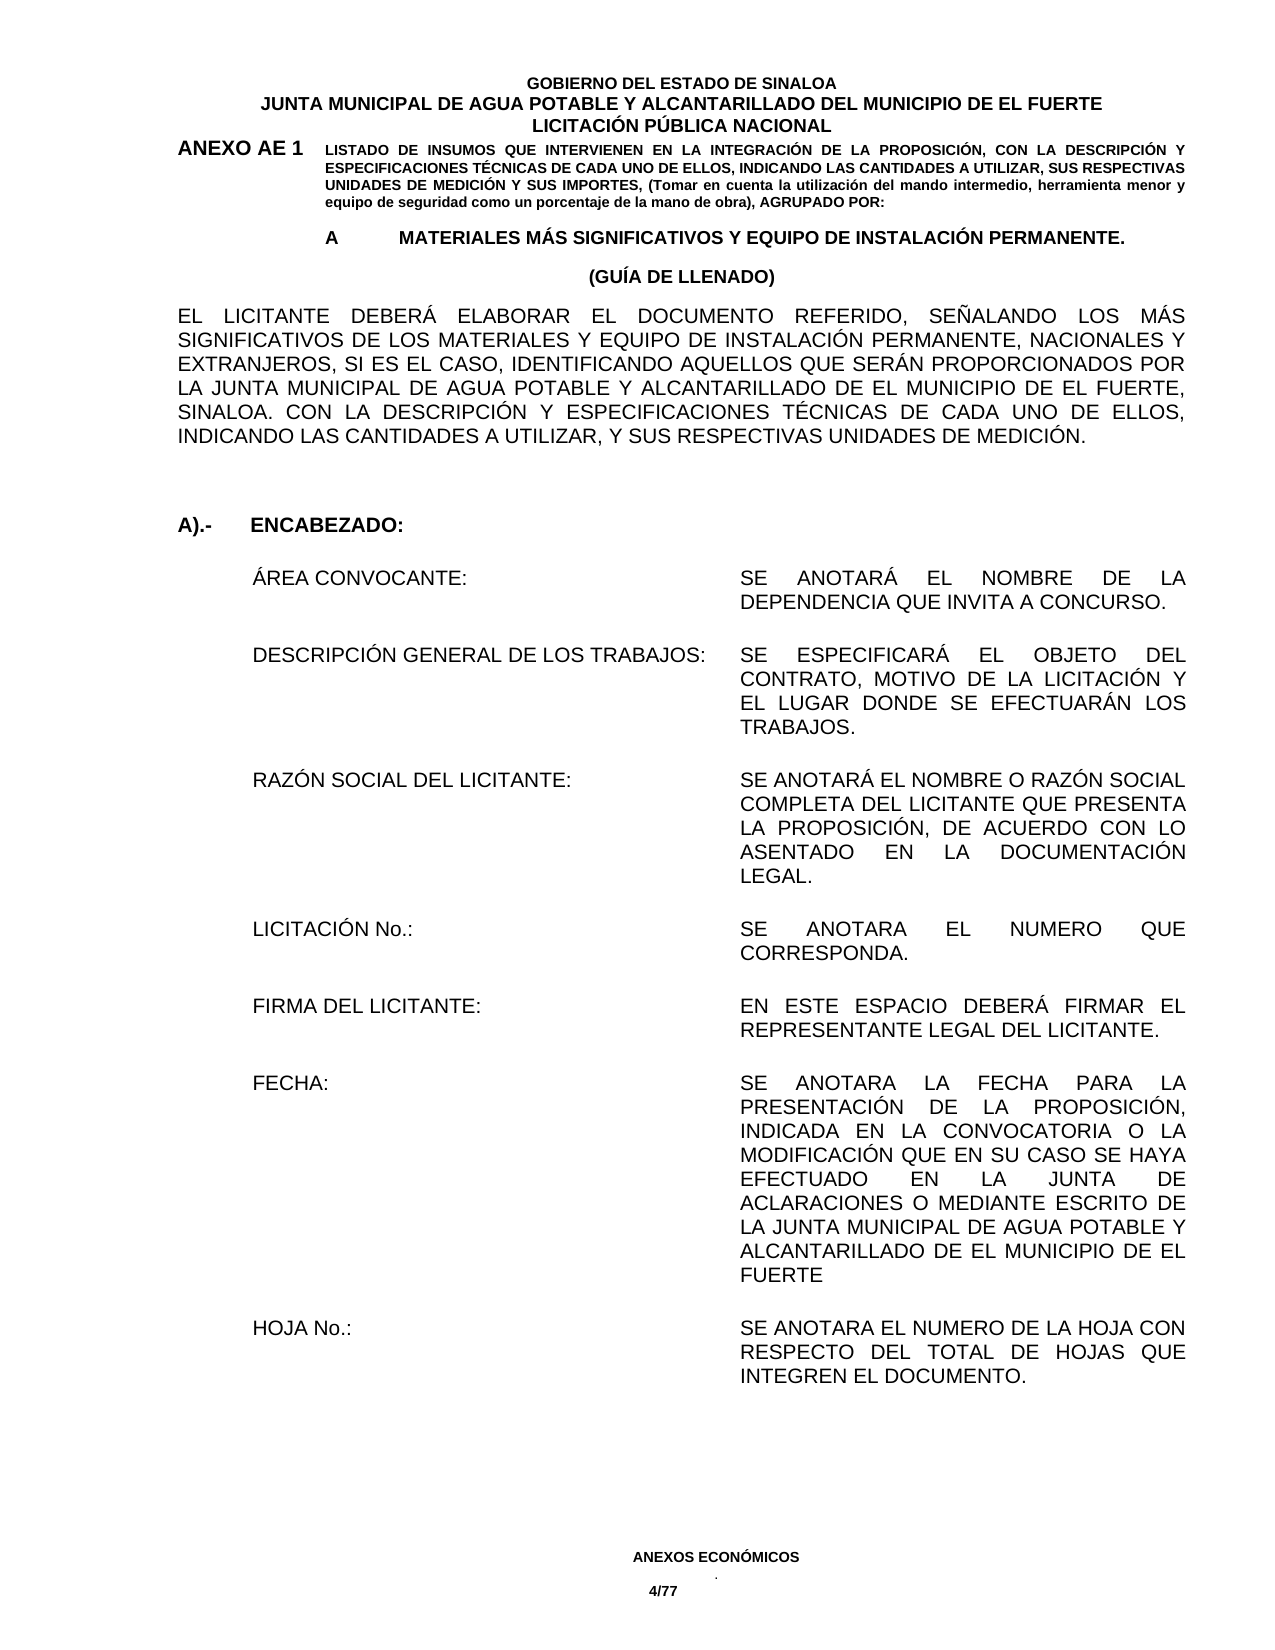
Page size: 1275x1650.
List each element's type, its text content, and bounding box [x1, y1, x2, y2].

text ÁREA CONVOCANTE: SE ANOTARÁ EL NOMBRE DE LA DEPENDENCIA QUE INVITA A CONCURSO. [252, 566, 1186, 614]
text DESCRIPCIÓN GENERAL DE LOS TRABAJOS: SE ESPECIFICARÁ EL OBJETO DEL CONTRATO, MOTIVO DE LA LICITACIÓN Y EL LUGAR DONDE SE EFECTUARÁN LOS TRABAJOS. [252, 643, 1186, 739]
text EL LICITANTE DEBERÁ ELABORAR EL DOCUMENTO REFERIDO, SEÑALANDO LOS MÁS SIGNIFICATIVOS DE LOS MATERIALES Y EQUIPO DE INSTALACIÓN PERMANENTE, NACIONALES Y EXTRANJEROS, SI ES EL CASO, IDENTIFICANDO AQUELLOS QUE SERÁN PROPORCIONADOS POR LA JUNTA MUNICIPAL DE AGUA POTABLE Y ALCANTARILLADO DE EL MUNICIPIO DE EL FUERTE, SINALOA. CON LA DESCRIPCIÓN Y ESPECIFICACIONES TÉCNICAS DE CADA UNO DE ELLOS, INDICANDO LAS CANTIDADES A UTILIZAR, Y SUS RESPECTIVAS UNIDADES DE MEDICIÓN. [177, 304, 1186, 449]
text FIRMA DEL LICITANTE: EN ESTE ESPACIO DEBERÁ FIRMAR EL REPRESENTANTE LEGAL DEL LICITANTE. [252, 994, 1186, 1042]
text FECHA: SE ANOTARA LA FECHA PARA LA PRESENTACIÓN DE LA PROPOSICIÓN, INDICADA EN LA CONVOCATORIA O LA MODIFICACIÓN QUE EN SU CASO SE HAYA EFECTUADO EN LA JUNTA DE ACLARACIONES O MEDIANTE ESCRITO DE LA JUNTA MUNICIPAL DE AGUA POTABLE Y ALCANTARILLADO DE EL MUNICIPIO DE EL FUERTE [252, 1071, 1186, 1287]
text RAZÓN SOCIAL DEL LICITANTE: SE ANOTARÁ EL NOMBRE O RAZÓN SOCIAL COMPLETA DEL LICITANTE QUE PRESENTA LA PROPOSICIÓN, DE ACUERDO CON LO ASENTADO EN LA DOCUMENTACIÓN LEGAL. [252, 768, 1186, 888]
text A).- ENCABEZADO: [177, 513, 1181, 537]
text HOJA No.: SE ANOTARA EL NUMERO DE LA HOJA CON RESPECTO DEL TOTAL DE HOJAS QUE INTEGREN EL DOCUMENTO. [252, 1316, 1186, 1388]
text LICITACIÓN No.: SE ANOTARA EL NUMERO QUE CORRESPONDA. [252, 917, 1186, 965]
